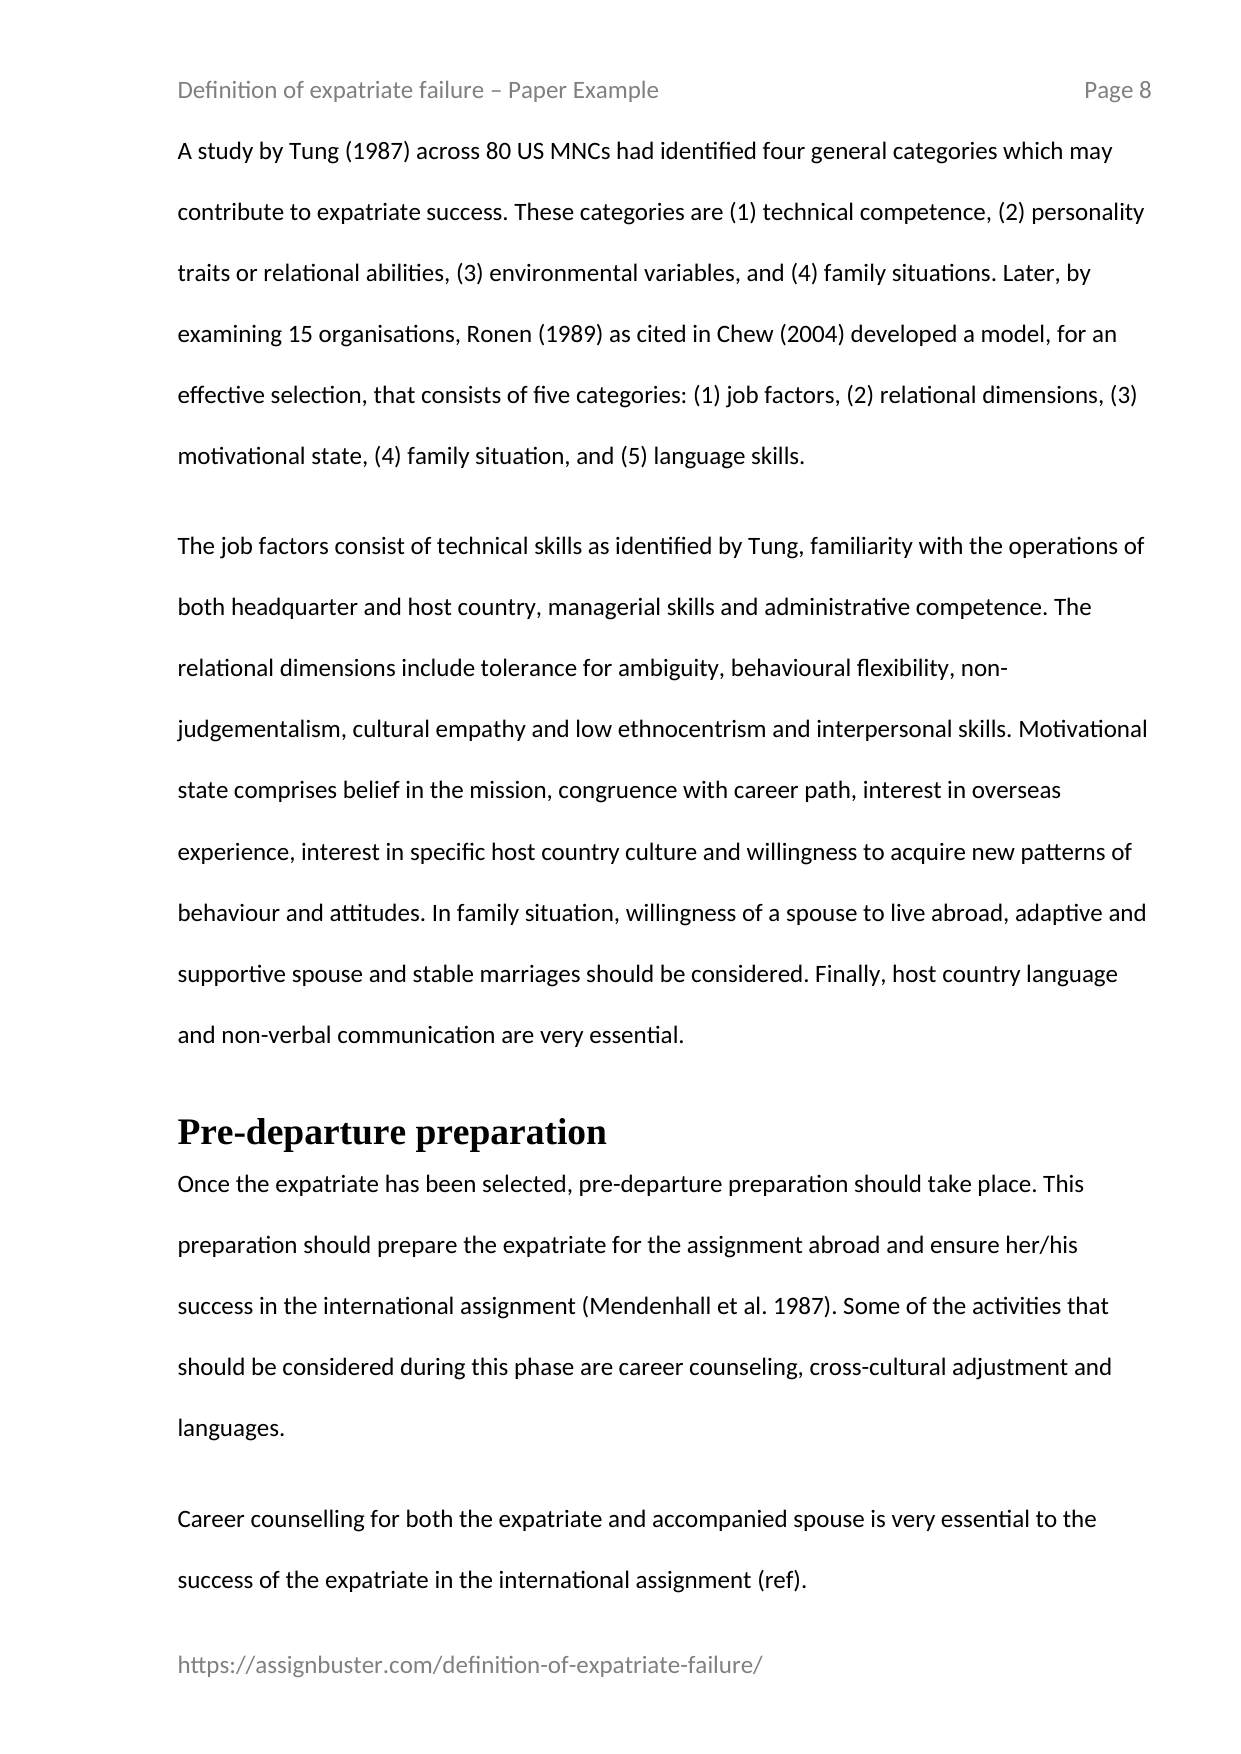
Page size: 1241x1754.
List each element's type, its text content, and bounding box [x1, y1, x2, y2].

text A study by Tung (1987) across 80 US MNCs had identified four general categories which may contribute to expatriate success. These categories are (1) technical competence, (2) personality traits or relational abilities, (3) environmental variables, and (4) family situations. Later, by examining 15 organisations, Ronen (1989) as cited in Chew (2004) developed a model, for an effective selection, that consists of five categories: (1) job factors, (2) relational dimensions, (3) motivational state, (4) family situation, and (5) language skills. [177, 135, 1152, 471]
text The job factors consist of technical skills as identified by Tung, familiarity with the operations of both headquarter and host country, managerial skills and administrative competence. The relational dimensions include tolerance for ambiguity, behavioural flexibility, non- judgementalism, cultural empathy and low ethnocentrism and interpersonal skills. Motivational state comprises belief in the mission, congruence with career path, interest in overseas experience, interest in specific host country culture and willingness to acquire new patterns of behaviour and attitudes. In family situation, willingness of a spouse to live abroad, adaptive and supportive spouse and stable marriages should be considered. Finally, host country language and non-verbal communication are very essential. [177, 531, 1152, 1049]
subtitle Pre-departure preparation [177, 1109, 1152, 1152]
text Career counselling for both the expatriate and accompanied spouse is very essential to the success of the expatriate in the international assignment (ref). [177, 1503, 1152, 1595]
text Once the expatriate has been selected, pre-departure preparation should take place. This preparation should prepare the expatriate for the assignment abroad and ensure her/his success in the international assignment (Mendenhall et al. 1987). Some of the activities that should be considered during this phase are career counseling, cross-cultural adjustment and languages. [177, 1168, 1152, 1443]
